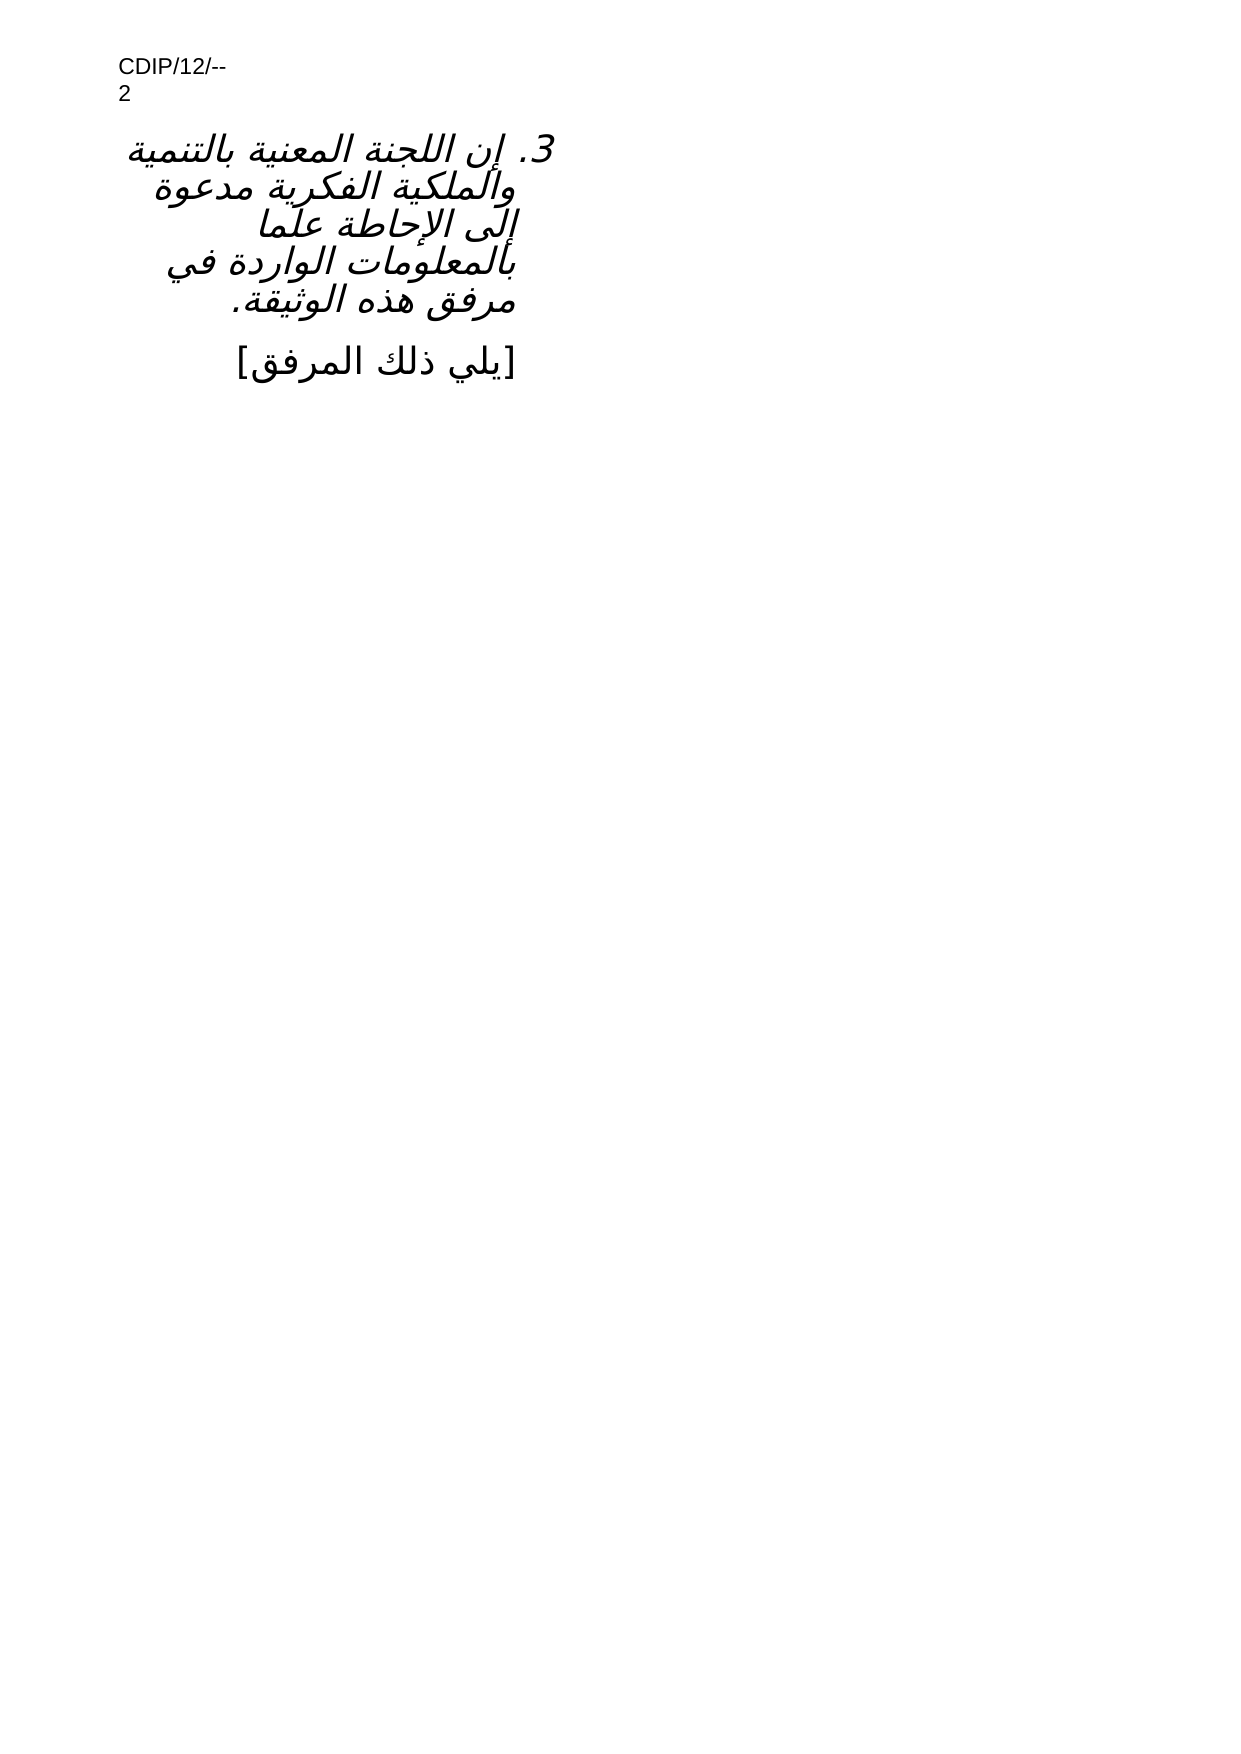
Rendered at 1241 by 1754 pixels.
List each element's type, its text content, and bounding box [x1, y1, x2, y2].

text إن اللجنة المعنية بالتنمية والملكية الفكرية مدعوة إلى الإحاطة علما بالمعلومات الواردة في مرفق هذه الوثيقة. [118, 132, 516, 320]
text [يلي ذلك المرفق] [118, 345, 347, 382]
text [يلي ذلك المرفق] [306, 345, 516, 382]
